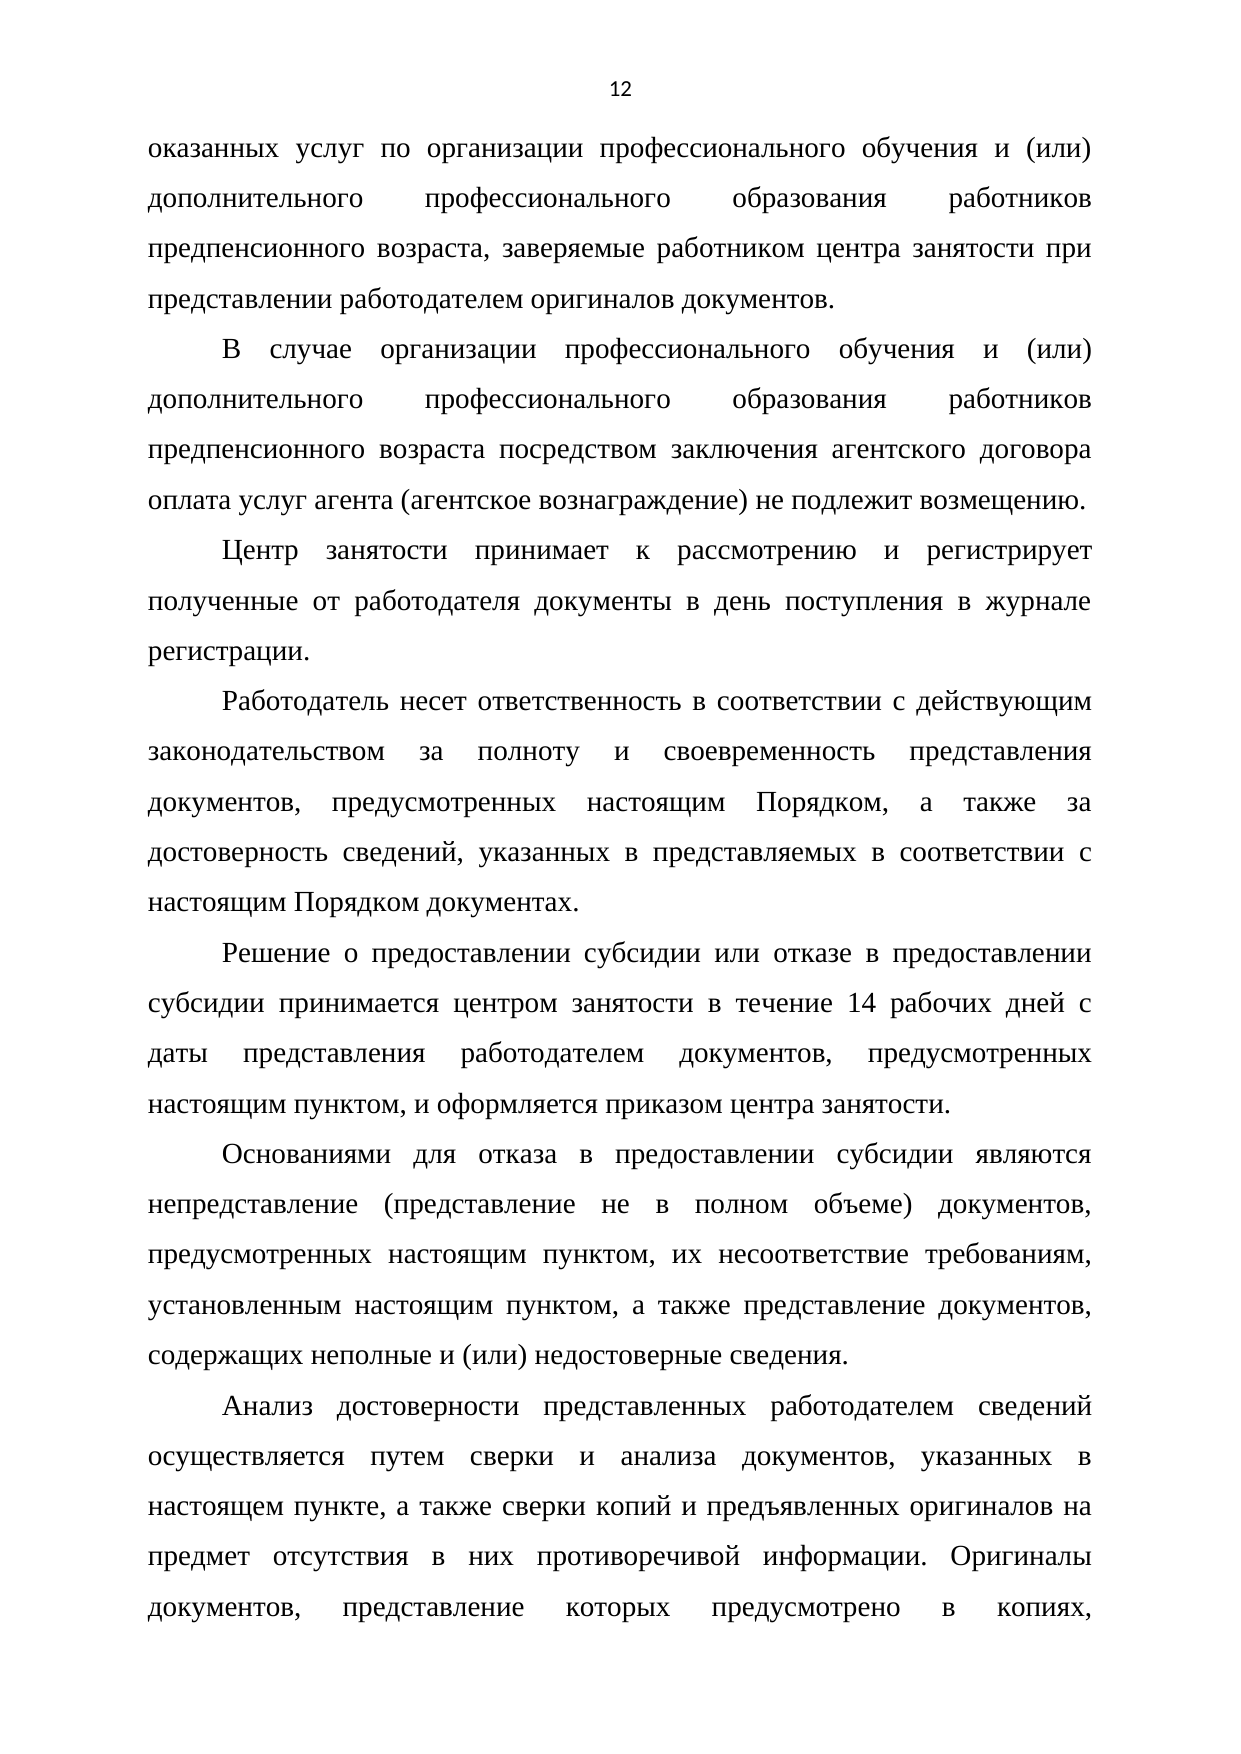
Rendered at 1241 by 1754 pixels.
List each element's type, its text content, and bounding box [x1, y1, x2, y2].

text В случае организации профессионального обучения и (или) дополнительного профессионального образования работников предпенсионного возраста посредством заключения агентского договора оплата услуг агента (агентское вознаграждение) не подлежит возмещению. [148, 331, 1092, 516]
text Работодатель несет ответственность в соответствии с действующим законодательством за полноту и своевременность представления документов, предусмотренных настоящим Порядком, а также за достоверность сведений, указанных в представляемых в соответствии с настоящим Порядком документах. [148, 683, 1092, 918]
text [148, 1388, 1092, 1622]
text Решение о предоставлении субсидии или отказе в предоставлении субсидии принимается центром занятости в течение 14 рабочих дней с даты представления работодателем документов, предусмотренных настоящим пунктом, и оформляется приказом центра занятости. [148, 935, 1092, 1119]
text Основаниями для отказа в предоставлении субсидии являются непредставление (представление не в полном объеме) документов, предусмотренных настоящим пунктом, их несоответствие требованиям, установленным настоящим пунктом, а также представление документов, содержащих неполные и (или) недостоверные сведения. [148, 1136, 1092, 1371]
text Центр занятости принимает к рассмотрению и регистрирует полученные от работодателя документы в день поступления в журнале регистрации. [148, 532, 1092, 666]
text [148, 130, 1092, 314]
